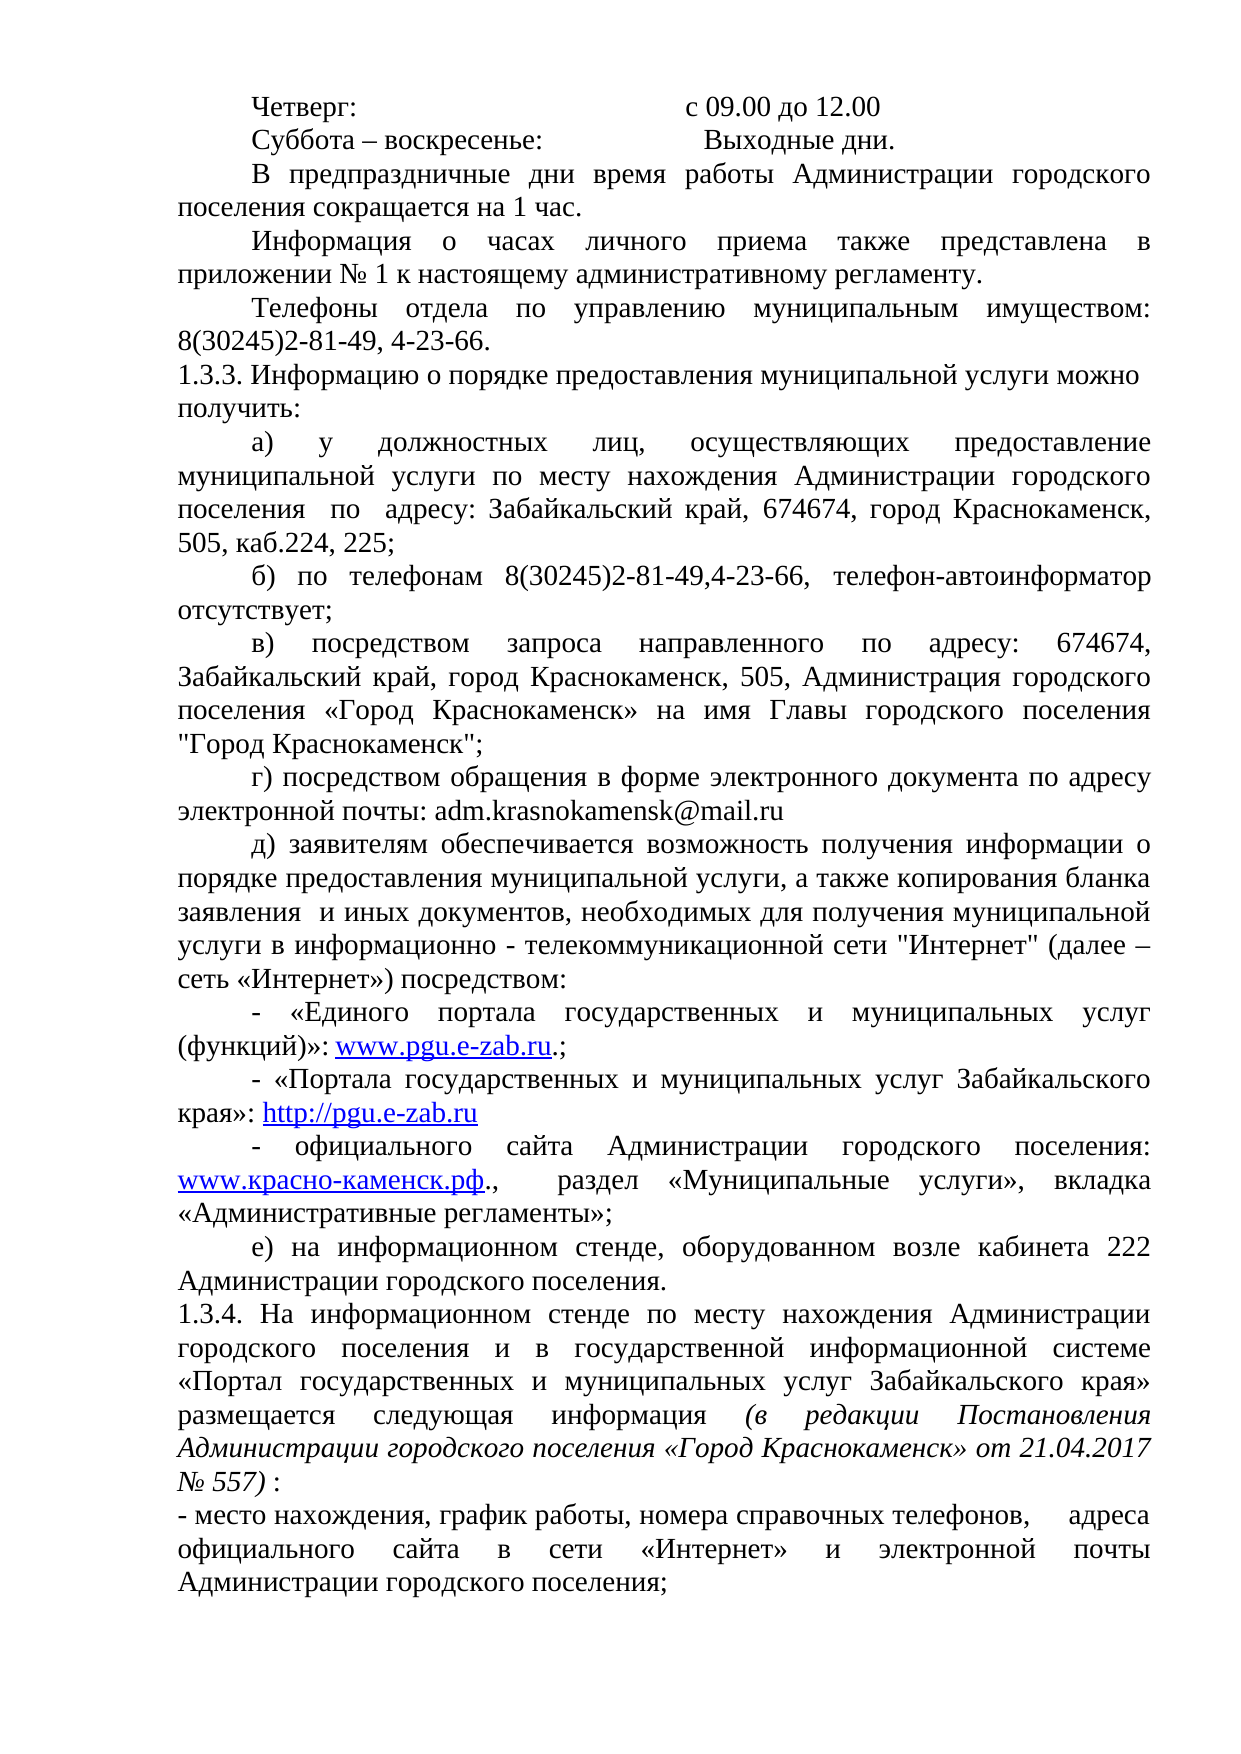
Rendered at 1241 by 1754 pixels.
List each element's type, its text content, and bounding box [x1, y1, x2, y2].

text - место нахождения, график работы, номера справочных телефонов, адреса официального сайта в сети «Интернет» и электронной почты Администрации городского поселения; [177, 1497, 1152, 1598]
text 1.3.3. Информацию о порядке предоставления муниципальной услуги можно получить: [177, 357, 1152, 424]
text 1.3.4. На информационном стенде по месту нахождения Администрации городского поселения и в государственной информационной системе «Портал государственных и муниципальных услуг Забайкальского края» размещается следующая информация (в редакции Постановления Администрации городского поселения «Город Краснокаменск» от 21.04.2017 № 557) : [177, 1296, 1152, 1497]
text В предпраздничные дни время работы Администрации городского поселения сокращается на 1 час. [177, 156, 1152, 223]
text Телефоны отдела по управлению муниципальным имуществом: 8(30245)2-81-49, 4-23-66. [177, 290, 1152, 357]
text - официального сайта Администрации городского поселения: www.красно-каменск.рф., раздел «Муниципальные услуги», вкладка «Административные регламенты»; [177, 1128, 1152, 1229]
text б) по телефонам 8(30245)2-81-49,4-23-66, телефон-автоинформатор отсутствует; [177, 558, 1152, 625]
text Четверг: с 09.00 до 12.00 [177, 89, 1152, 122]
text в) посредством запроса направленного по адресу: 674674, Забайкальский край, город Краснокаменск, 505, Администрация городского поселения «Город Краснокаменск» на имя Главы городского поселения "Город Краснокаменск"; [177, 625, 1152, 759]
text - «Портала государственных и муниципальных услуг Забайкальского края»: http://pgu.e-zab.ru [177, 1061, 1152, 1128]
text д) заявителям обеспечивается возможность получения информации о порядке предоставления муниципальной услуги, а также копирования бланка заявления и иных документов, необходимых для получения муниципальной услуги в информационно - телекоммуникационной сети "Интернет" (далее – сеть «Интернет») посредством: [177, 827, 1152, 994]
text - «Единого портала государственных и муниципальных услуг (функций)»: www.pgu.e-zab.ru.; [177, 994, 1152, 1061]
text г) посредством обращения в форме электронного документа по адресу электронной почты: adm.krasnokamensk@mail.ru [177, 759, 1152, 827]
text Суббота – воскресенье: Выходные дни. [177, 122, 1152, 156]
text а) у должностных лиц, осуществляющих предоставление муниципальной услуги по месту нахождения Администрации городского поселения по адресу: Забайкальский край, 674674, город Краснокаменск, 505, каб.224, 225; [177, 424, 1152, 558]
text е) на информационном стенде, оборудованном возле кабинета 222 Администрации городского поселения. [177, 1229, 1152, 1296]
text Информация о часах личного приема также представлена в приложении № 1 к настоящему административному регламенту. [177, 223, 1152, 290]
